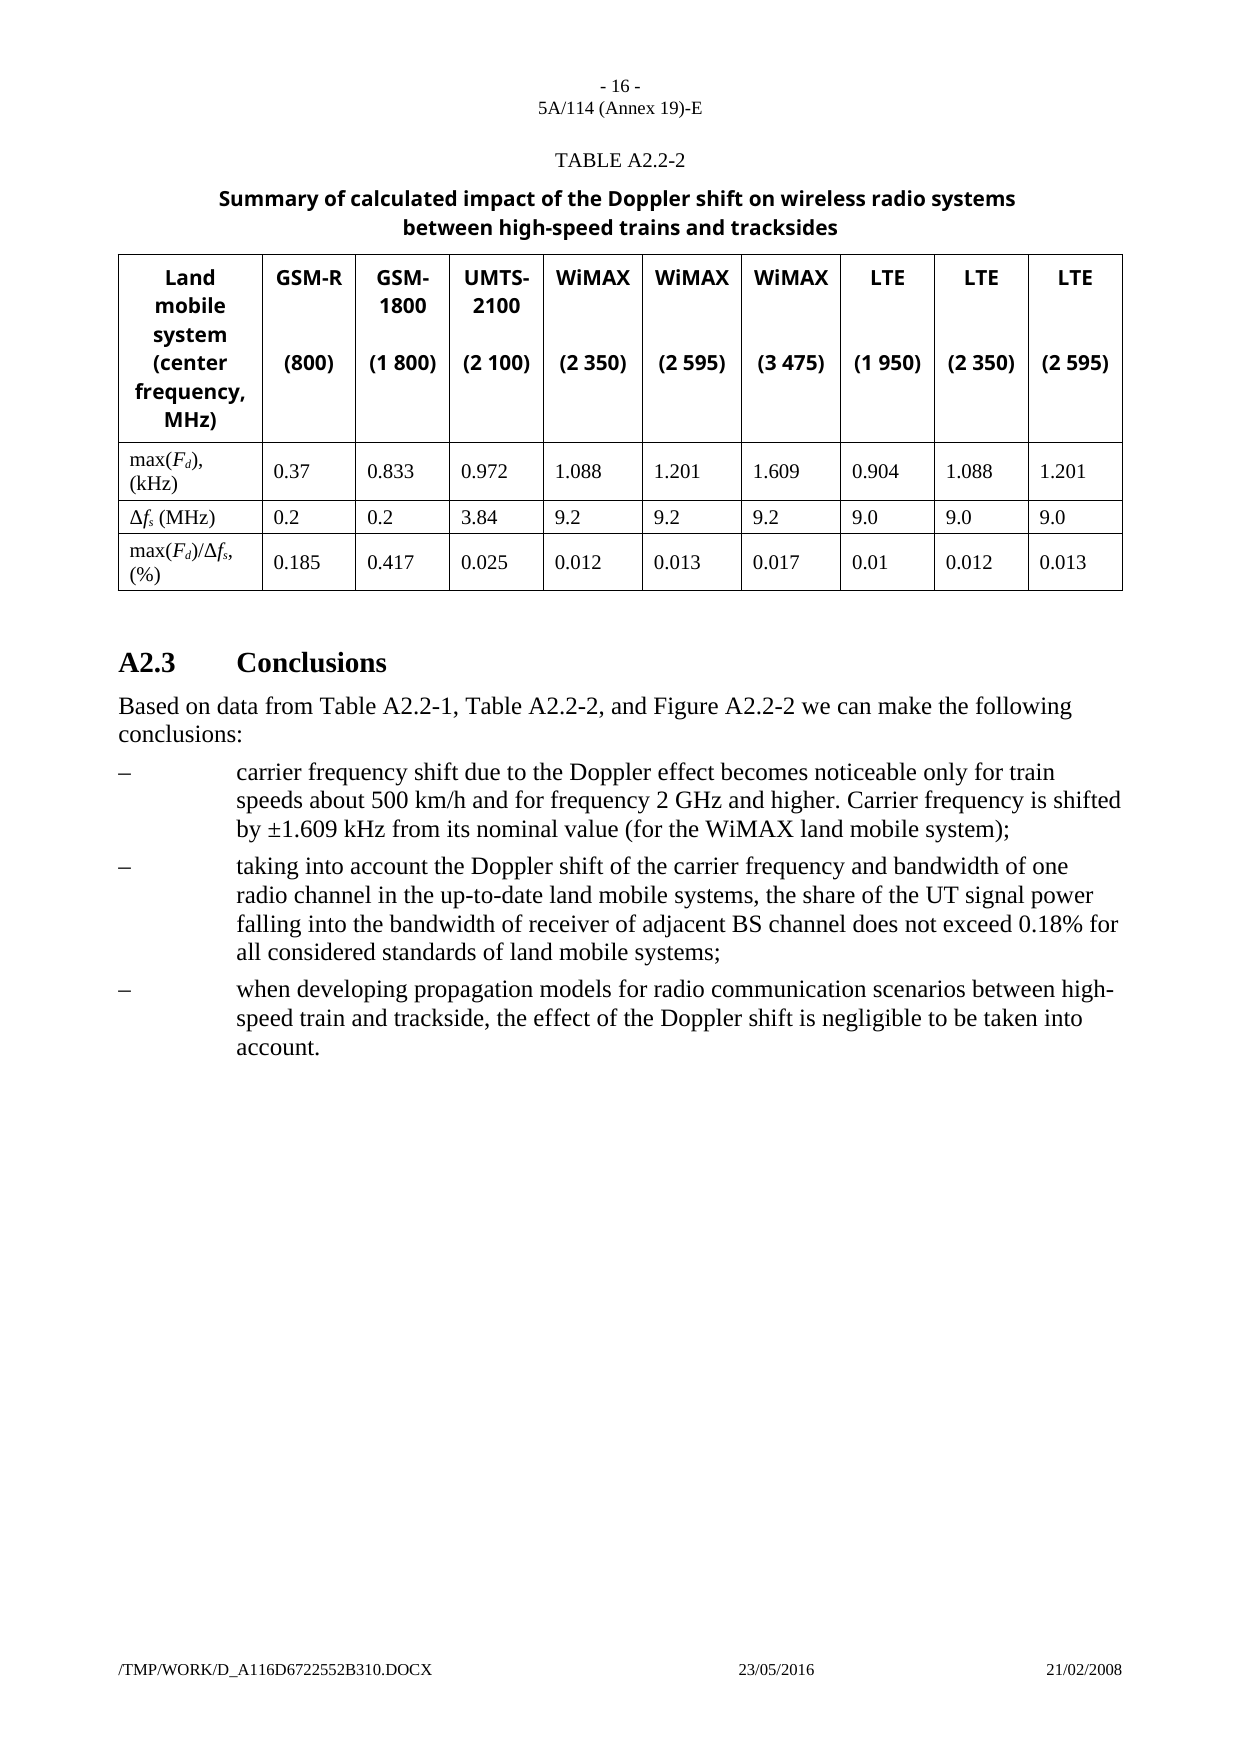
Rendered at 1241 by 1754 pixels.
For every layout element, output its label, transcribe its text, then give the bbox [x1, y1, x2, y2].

table_header GSM-R (800) [263, 255, 355, 442]
table_cell 0.013 [1029, 534, 1122, 590]
table_cell 0.2 [263, 501, 355, 533]
table_cell 1.088 [544, 443, 642, 499]
table_cell max(Fd)/Δfs, (%) [119, 534, 262, 590]
table_cell 1.201 [643, 443, 741, 499]
table_header LTE (2 350) [935, 255, 1028, 442]
text – carrier frequency shift due to the Doppler effect becomes noticeable only for train speeds about 500 km/h and for frequency 2 GHz and higher. Carrier frequency is shifted by ±1.609 kHz from its nominal value (for the WiMAX land mobile system); [118, 757, 1122, 843]
table_cell 0.2 [356, 501, 449, 533]
table_cell 0.972 [450, 443, 543, 499]
table_cell 0.013 [643, 534, 741, 590]
table_cell 3.84 [450, 501, 543, 533]
table_cell 0.01 [841, 534, 934, 590]
table_cell 9.2 [742, 501, 840, 533]
table_cell Δfs (MHz) [119, 501, 262, 533]
table_cell max(Fd), (kHz) [119, 443, 262, 499]
table_cell 1.088 [935, 443, 1028, 499]
table_cell 0.025 [450, 534, 543, 590]
table_cell 0.833 [356, 443, 449, 499]
table_cell 0.012 [544, 534, 642, 590]
table_cell 0.417 [356, 534, 449, 590]
table_header GSM-1800 (1 800) [356, 255, 449, 442]
table_cell 0.904 [841, 443, 934, 499]
text – taking into account the Doppler shift of the carrier frequency and bandwidth of one radio channel in the up-to-date land mobile systems, the share of the UT signal power falling into the bandwidth of receiver of adjacent BS channel does not exceed 0.18% for all considered standards of land mobile systems; [118, 851, 1122, 966]
table_cell 0.017 [742, 534, 840, 590]
table_header WiMAX (2 595) [643, 255, 741, 442]
text Based on data from Table A2.2-1, Table A2.2-2, and Figure A2.2-2 we can make the following conclusions: [118, 691, 1122, 748]
table_header UMTS- 2100 (2 100) [450, 255, 543, 442]
table_cell 9.0 [841, 501, 934, 533]
table_cell 1.609 [742, 443, 840, 499]
table_cell 1.201 [1029, 443, 1122, 499]
subtitle A2.3 Conclusions [118, 645, 1122, 678]
text – when developing propagation models for radio communication scenarios between high-speed train and trackside, the effect of the Doppler shift is negligible to be taken into account. [118, 974, 1122, 1061]
title Summary of calculated impact of the Doppler shift on wireless radio systems between high-speed trains and tracksides [118, 184, 1122, 241]
table_cell 0.185 [263, 534, 355, 590]
table_cell 0.012 [935, 534, 1028, 590]
table_cell 9.0 [1029, 501, 1122, 533]
table_cell 9.2 [544, 501, 642, 533]
table_cell 9.0 [935, 501, 1028, 533]
table_cell 9.2 [643, 501, 741, 533]
text TАBLE A2.2-2 [118, 148, 1122, 172]
table_header Land mobile system (center frequency, МHz) [119, 255, 262, 442]
table_header LTE (2 595) [1029, 255, 1122, 442]
table_header WiMAX (3 475) [742, 255, 840, 442]
table_header LTE (1 950) [841, 255, 934, 442]
table_cell 0.37 [263, 443, 355, 499]
table_header WiMAX (2 350) [544, 255, 642, 442]
